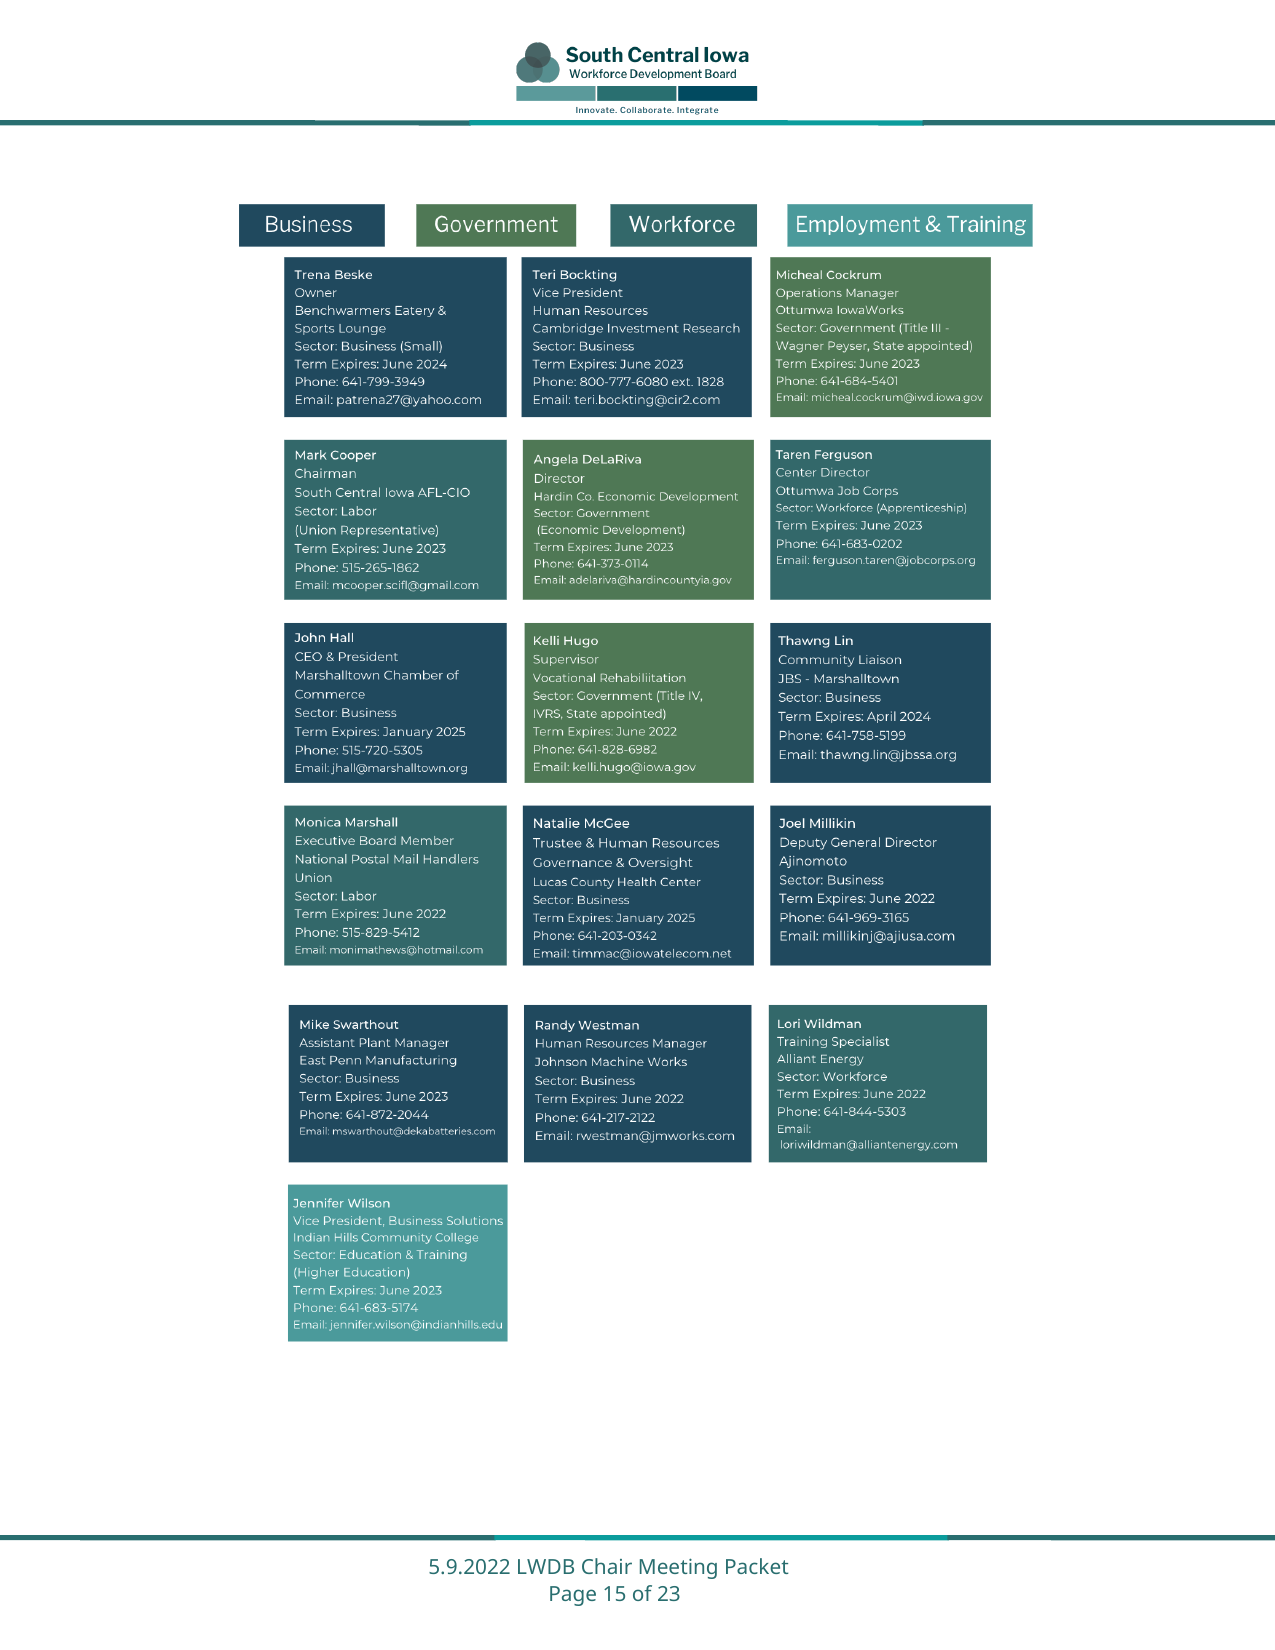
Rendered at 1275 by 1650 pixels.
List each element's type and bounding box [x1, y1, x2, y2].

picture [509, 32, 764, 120]
picture [287, 1002, 988, 1345]
picture [234, 198, 1041, 969]
